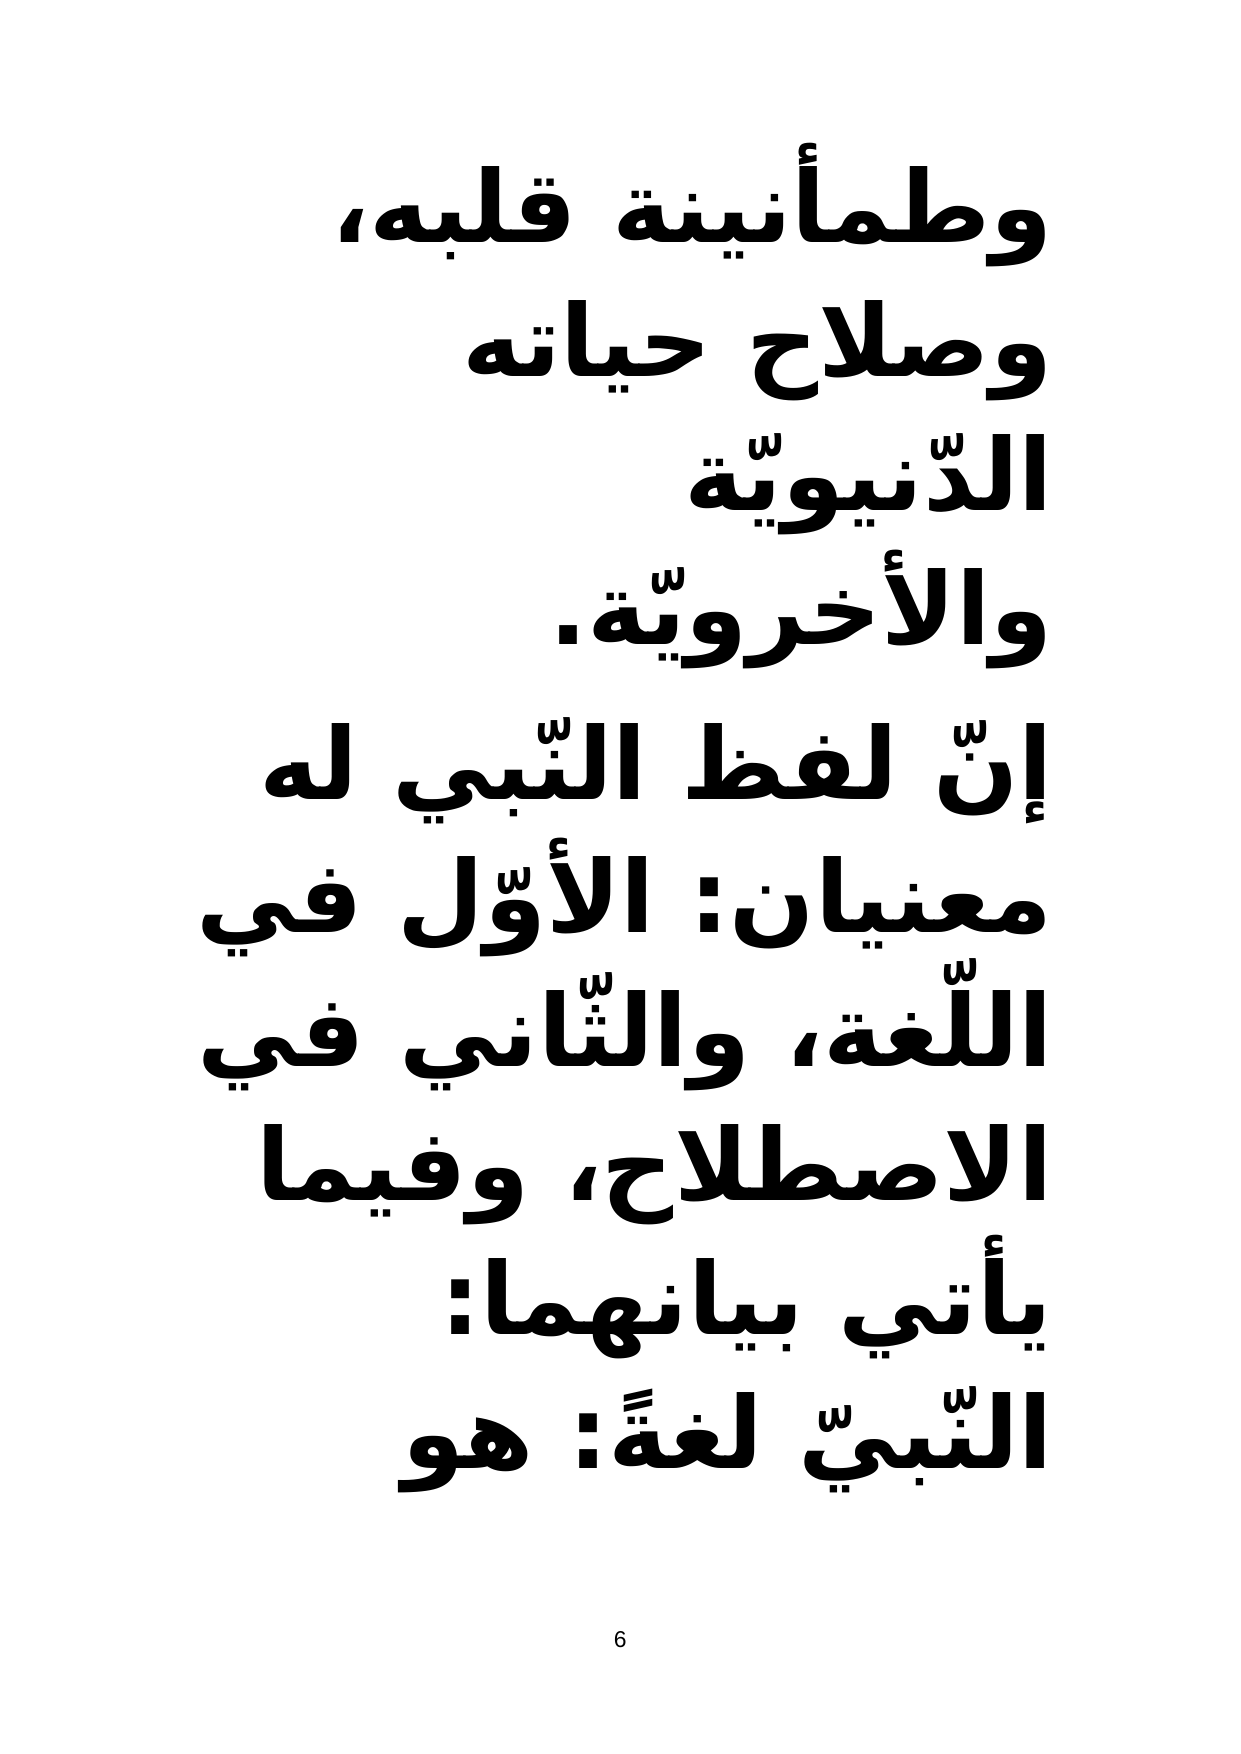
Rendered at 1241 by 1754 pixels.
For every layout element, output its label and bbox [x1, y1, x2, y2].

text [187, 150, 1053, 668]
text [187, 706, 1053, 1492]
